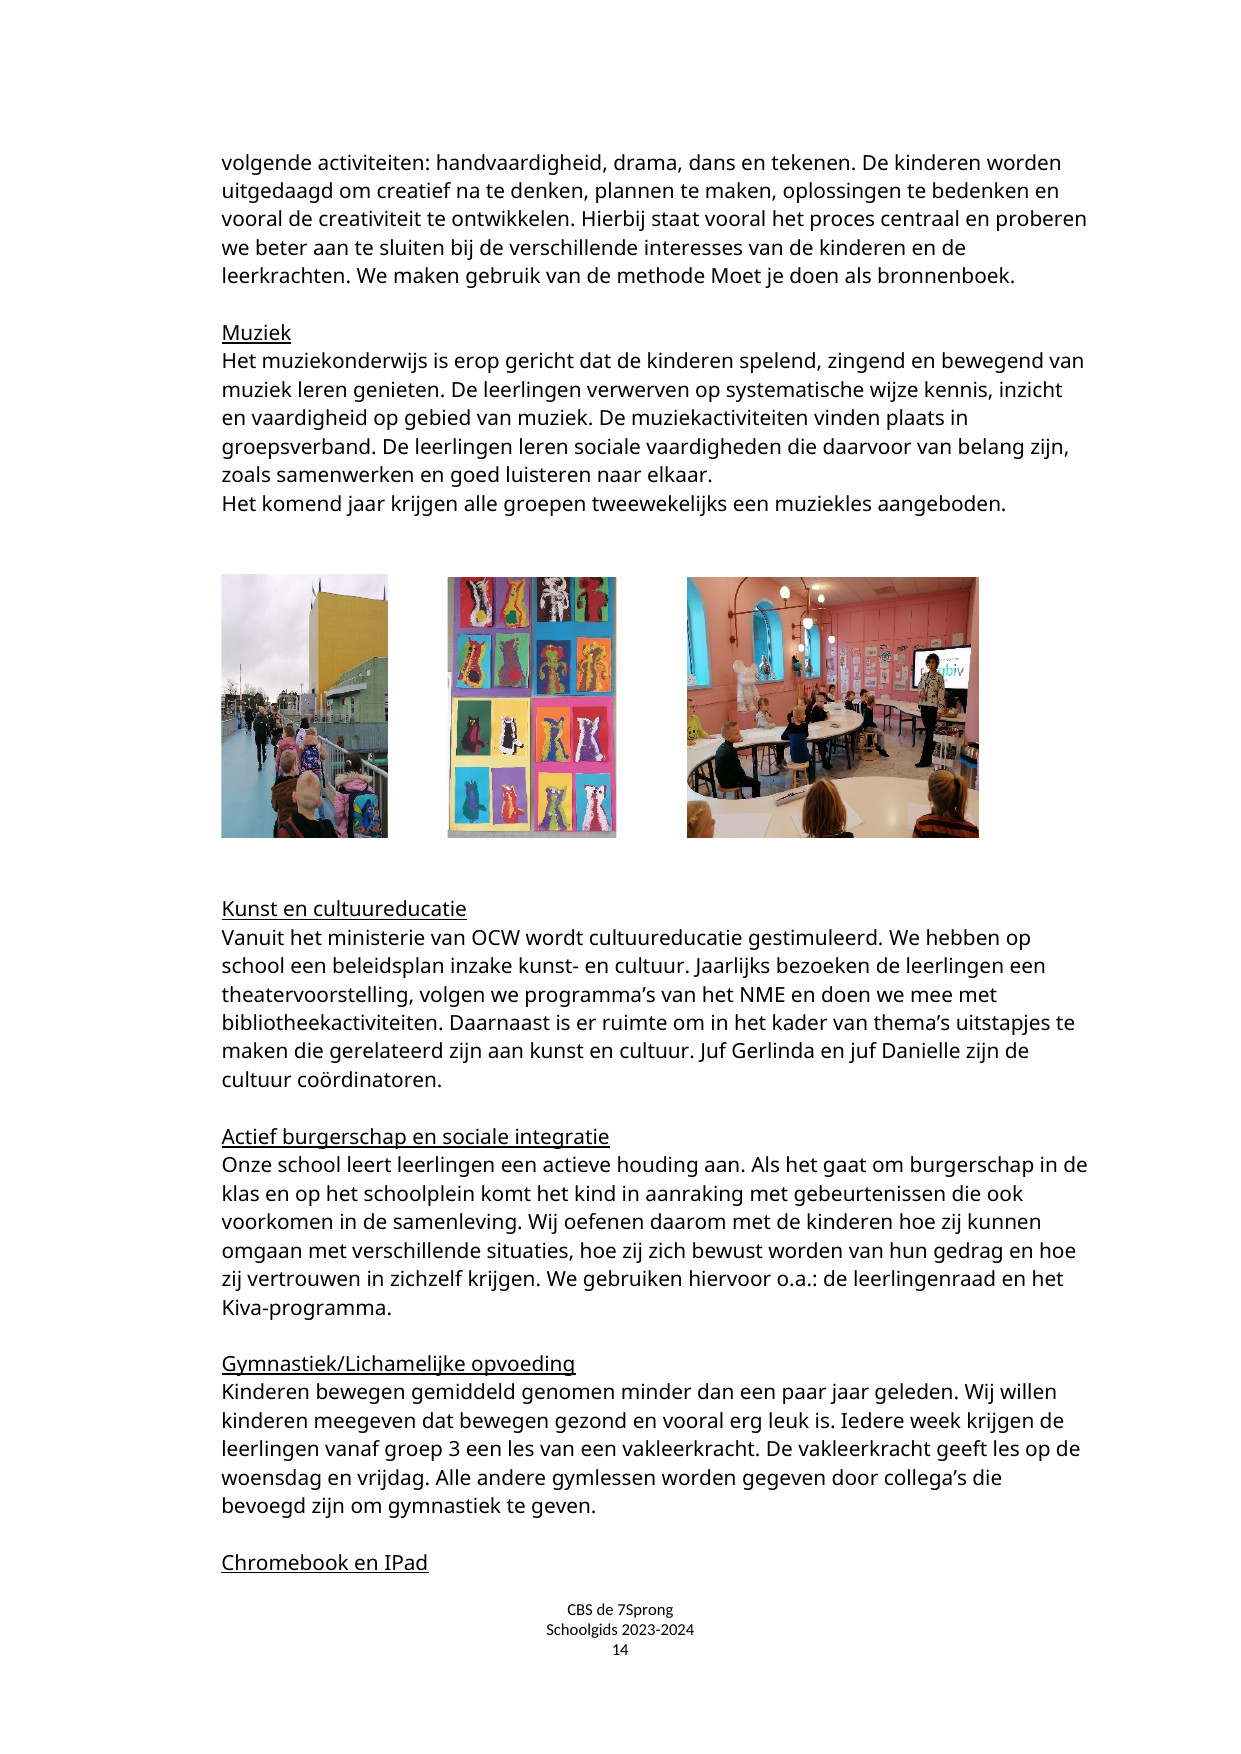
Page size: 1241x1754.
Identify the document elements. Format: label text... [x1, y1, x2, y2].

picture [221, 574, 388, 838]
text Het muziekonderwijs is erop gericht dat de kinderen spelend, zingend en bewegend van muziek leren genieten. De leerlingen verwerven op systematische wijze kennis, inzicht en vaardigheid op gebied van muziek. De muziekactiviteiten vinden plaats in groepsverband. De leerlingen leren sociale vaardigheden die daarvoor van belang zijn, zoals samenwerken en goed luisteren naar elkaar. [221, 347, 1093, 489]
picture [447, 577, 617, 838]
picture [687, 577, 979, 838]
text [221, 148, 1093, 290]
text Chromebook en IPad [221, 1548, 1093, 1576]
text Onze school leert leerlingen een actieve houding aan. Als het gaat om burgerschap in de klas en op het schoolplein komt het kind in aanraking met gebeurtenissen die ook voorkomen in de samenleving. Wij oefenen daarom met de kinderen hoe zij kunnen omgaan met verschillende situaties, hoe zij zich bewust worden van hun gedrag en hoe zij vertrouwen in zichzelf krijgen. We gebruiken hiervoor o.a.: de leerlingenraad en het Kiva-programma. [221, 1150, 1093, 1321]
text Gymnastiek/Lichamelijke opvoeding [148, 1349, 1093, 1377]
text Het komend jaar krijgen alle groepen tweewekelijks een muziekles aangeboden. [221, 489, 1093, 517]
text Kunst en cultuureducatie [148, 894, 1093, 923]
text Kinderen bewegen gemiddeld genomen minder dan een paar jaar geleden. Wij willen kinderen meegeven dat bewegen gezond en vooral erg leuk is. Iedere week krijgen de leerlingen vanaf groep 3 een les van een vakleerkracht. De vakleerkracht geeft les op de woensdag en vrijdag. Alle andere gymlessen worden gegeven door collega’s die bevoegd zijn om gymnastiek te geven. [221, 1377, 1093, 1520]
text Actief burgerschap en sociale integratie [221, 1122, 1093, 1150]
text Muziek [148, 318, 1093, 347]
text Vanuit het ministerie van OCW wordt cultuureducatie gestimuleerd. We hebben op school een beleidsplan inzake kunst- en cultuur. Jaarlijks bezoeken de leerlingen een theatervoorstelling, volgen we programma’s van het NME en doen we mee met bibliotheekactiviteiten. Daarnaast is er ruimte om in het kader van thema’s uitstapjes te maken die gerelateerd zijn aan kunst en cultuur. Juf Gerlinda en juf Danielle zijn de cultuur coördinatoren. [221, 923, 1093, 1093]
